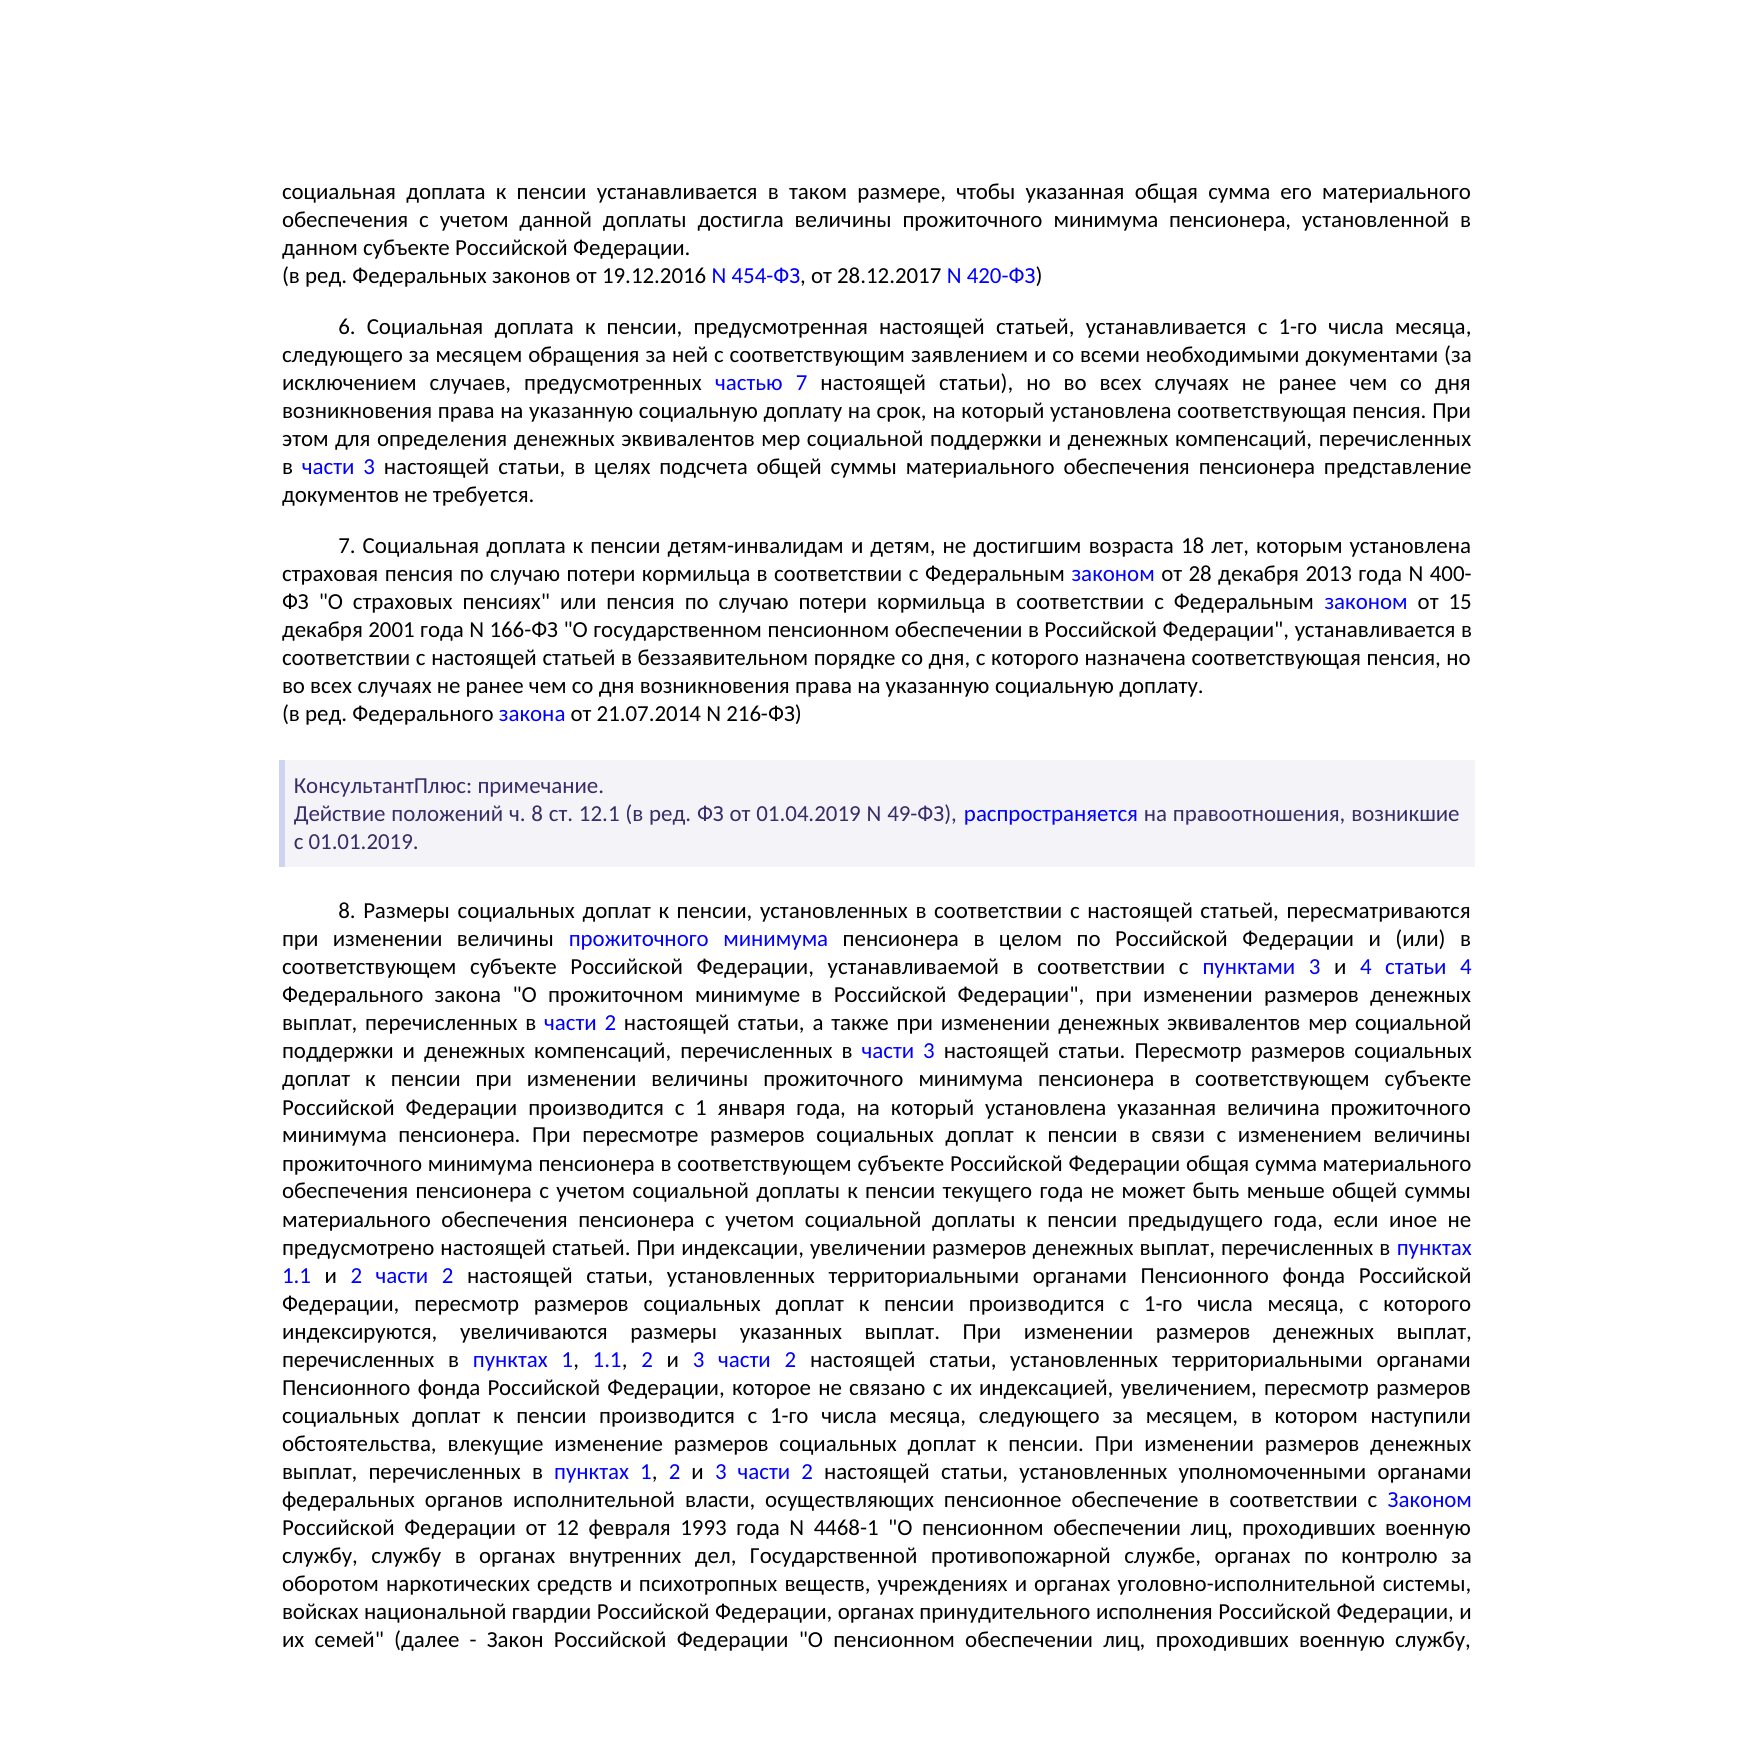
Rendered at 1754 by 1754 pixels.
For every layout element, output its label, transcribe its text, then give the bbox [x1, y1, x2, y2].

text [282, 896, 1472, 1653]
text 7. Социальная доплата к пенсии детям-инвалидам и детям, не достигшим возраста 18 лет, которым установлена страховая пенсия по случаю потери кормильца в соответствии с Федеральным законом от 28 декабря 2013 года N 400-ФЗ "О страховых пенсиях" или пенсия по случаю потери кормильца в соответствии с Федеральным законом от 15 декабря 2001 года N 166-ФЗ "О государственном пенсионном обеспечении в Российской Федерации", устанавливается в соответствии с настоящей статьей в беззаявительном порядке со дня, с которого назначена соответствующая пенсия, но во всех случаях не ранее чем со дня возникновения права на указанную социальную доплату. [282, 531, 1472, 699]
text (в ред. Федеральных законов от 19.12.2016 N 454-ФЗ, от 28.12.2017 N 420-ФЗ) [282, 261, 1472, 289]
text (в ред. Федерального закона от 21.07.2014 N 216-ФЗ) [282, 699, 1472, 727]
table_header КонсультантПлюс: примечание. Действие положений ч. 8 ст. 12.1 (в ред. ФЗ от 01.04.2019 N 49-ФЗ), распространяется на правоотношения, возникшие с 01.01.2019. [285, 760, 1469, 867]
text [282, 177, 1472, 261]
text 6. Социальная доплата к пенсии, предусмотренная настоящей статьей, устанавливается с 1-го числа месяца, следующего за месяцем обращения за ней с соответствующим заявлением и со всеми необходимыми документами (за исключением случаев, предусмотренных частью 7 настоящей статьи), но во всех случаях не ранее чем со дня возникновения права на указанную социальную доплату на срок, на который установлена соответствующая пенсия. При этом для определения денежных эквивалентов мер социальной поддержки и денежных компенсаций, перечисленных в части 3 настоящей статьи, в целях подсчета общей суммы материального обеспечения пенсионера представление документов не требуется. [282, 312, 1472, 508]
